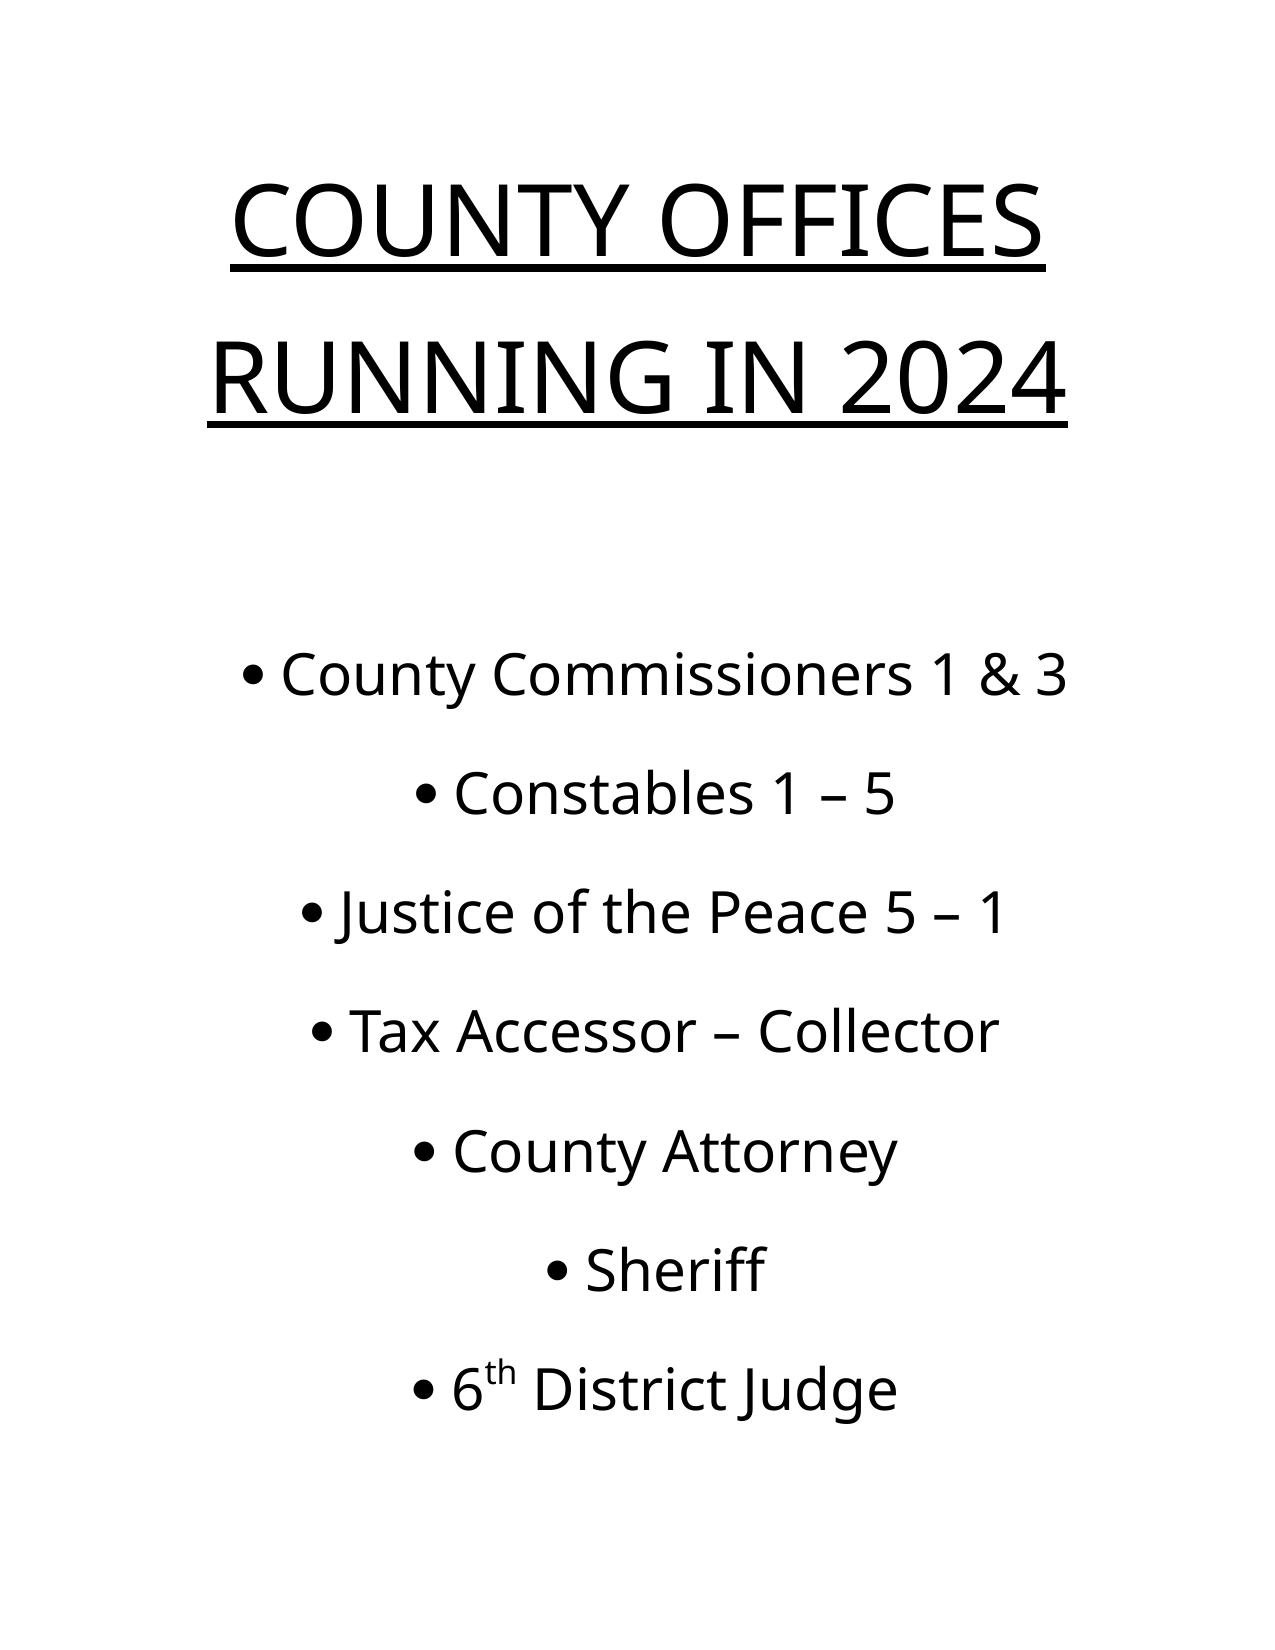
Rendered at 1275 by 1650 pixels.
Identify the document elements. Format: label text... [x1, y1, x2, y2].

list Justice of the Peace 5 – 1 [187, 871, 1125, 951]
text COUNTY OFFICES RUNNING IN 2024 [150, 150, 1125, 443]
list Constables 1 – 5 [187, 752, 1125, 832]
list County Commissioners 1 & 3 [187, 633, 1125, 712]
list Sheriff [187, 1229, 1125, 1308]
list County Attorney [187, 1109, 1125, 1189]
list Tax Accessor – Collector [187, 990, 1125, 1070]
list 6th District Judge [187, 1348, 1125, 1427]
